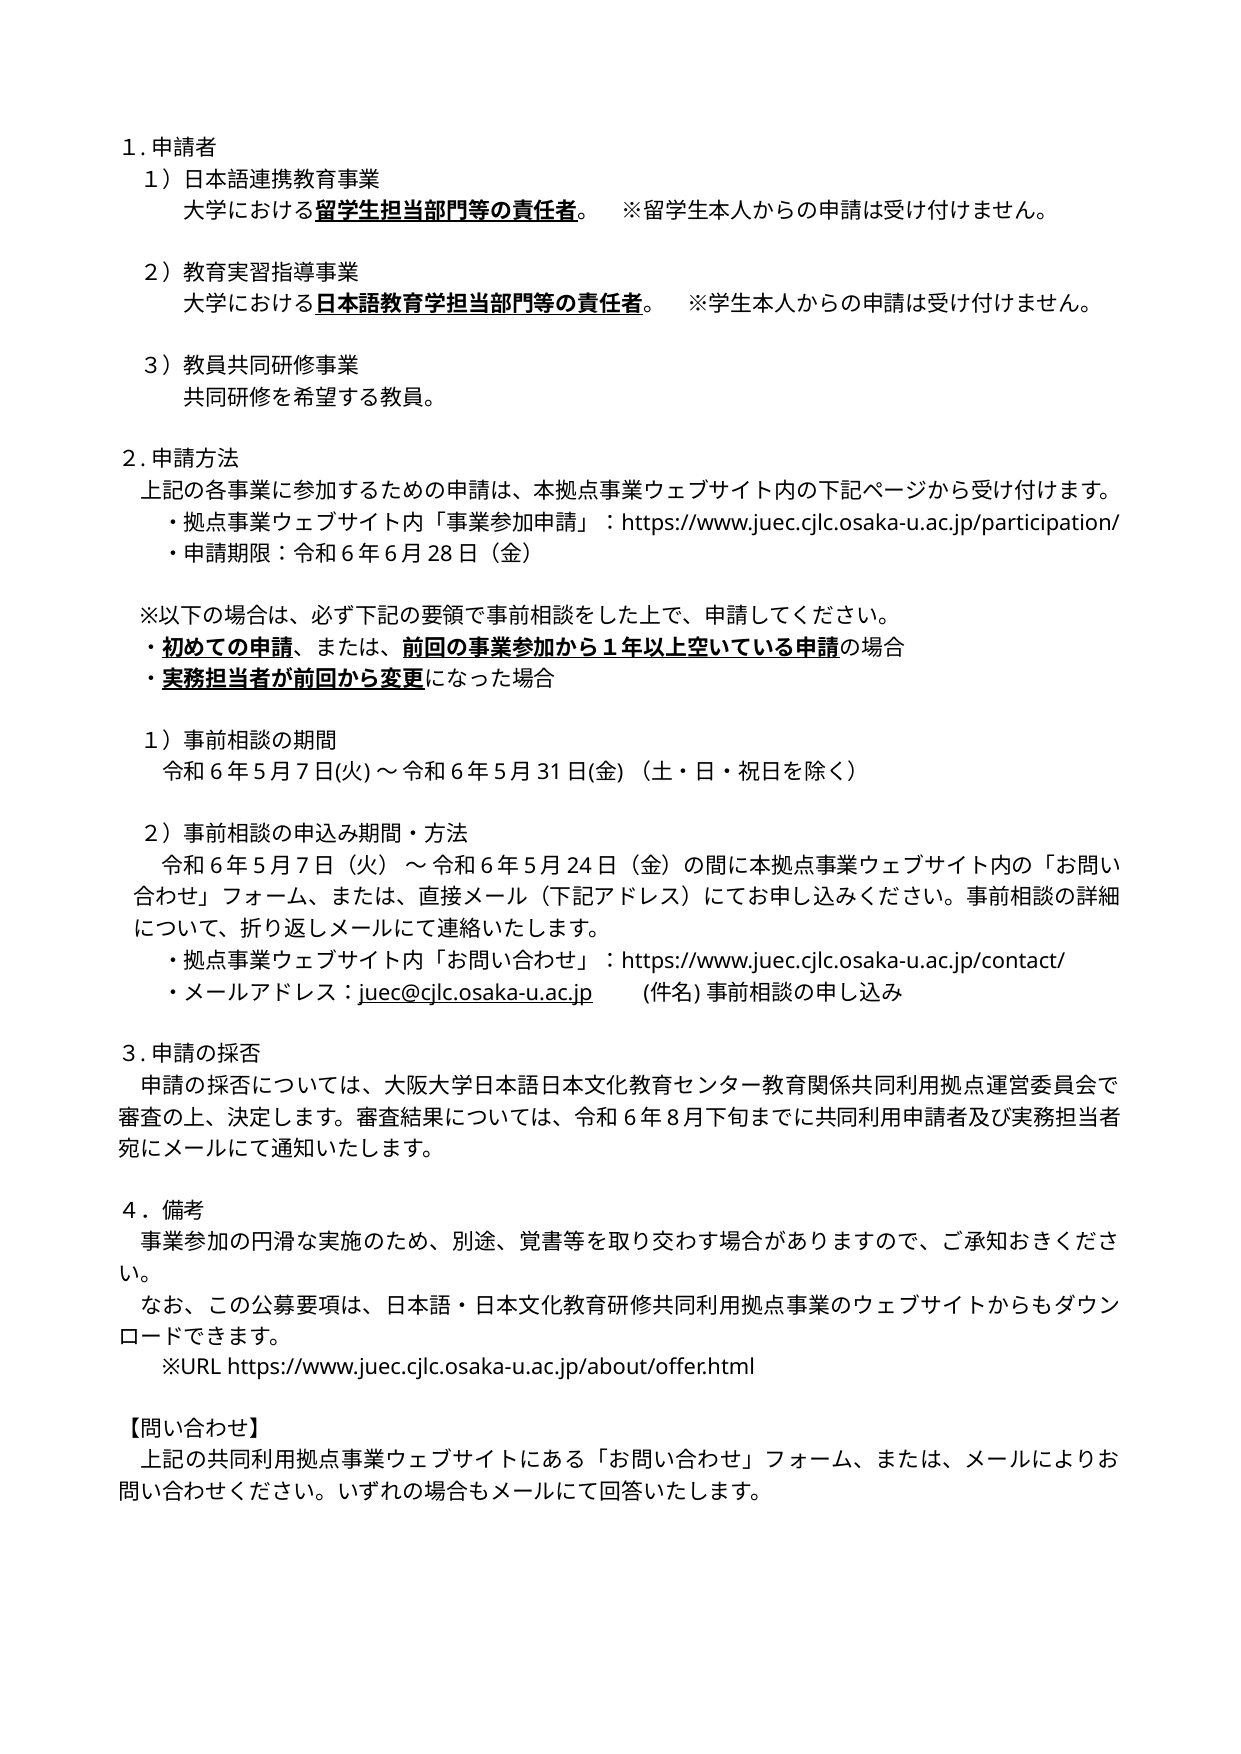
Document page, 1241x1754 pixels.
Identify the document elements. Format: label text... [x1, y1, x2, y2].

text １）日本語連携教育事業 [140, 162, 1122, 193]
text ２. 申請方法 [118, 441, 1122, 473]
text ２）事前相談の申込み期間・方法 [118, 816, 1122, 848]
text 上記の共同利用拠点事業ウェブサイトにある「お問い合わせ」フォーム、または、メールによりお問い合わせください。いずれの場合もメールにて回答いたします。 [118, 1442, 1122, 1506]
text ３. 申請の採否 [118, 1036, 1122, 1068]
text 共同研修を希望する教員。 [118, 379, 1122, 411]
text ・メールアドレス：juec@cjlc.osaka-u.ac.jp (件名) 事前相談の申し込み [118, 974, 1122, 1006]
text 大学における留学生担当部門等の責任者。 ※留学生本人からの申請は受け付けません。 [140, 193, 1122, 225]
text 令和6年5月7日（火） ～ 令和6年5月24日（金）の間に本拠点事業ウェブサイト内の「お問い合わせ」フォーム、または、直接メール（下記アドレス）にてお申し込みください。事前相談の詳細について、折り返しメールにて連絡いたします。 [133, 848, 1122, 943]
text なお、この公募要項は、日本語・日本文化教育研修共同利用拠点事業のウェブサイトからもダウンロードできます。 [118, 1288, 1122, 1351]
text ※URL https://www.juec.cjlc.osaka-u.ac.jp/about/offer.html [118, 1351, 1122, 1381]
text ４．備考 [118, 1193, 1122, 1224]
text １）事前相談の期間 [118, 723, 1122, 754]
text ・拠点事業ウェブサイト内「事業参加申請」：https://www.juec.cjlc.osaka-u.ac.jp/participation/ [118, 504, 1122, 536]
text ・申請期限：令和6年6月28日（金） [118, 536, 1122, 568]
text 上記の各事業に参加するための申請は、本拠点事業ウェブサイト内の下記ページから受け付けます。 [118, 473, 1122, 504]
text 【問い合わせ】 [118, 1411, 1122, 1442]
text 令和6年5月7日(火) ～ 令和6年5月31日(金) （土・日・祝日を除く） [118, 754, 1122, 786]
text １. 申請者 [118, 130, 1122, 162]
text 大学における日本語教育学担当部門等の責任者。 ※学生本人からの申請は受け付けません。 [118, 286, 1122, 318]
text ２）教育実習指導事業 [118, 255, 1122, 286]
text 申請の採否については、大阪大学日本語日本文化教育センター教育関係共同利用拠点運営委員会で審査の上、決定します。審査結果については、令和6年8月下旬までに共同利用申請者及び実務担当者宛にメールにて通知いたします。 [118, 1068, 1122, 1163]
text ・初めての申請、または、前回の事業参加から１年以上空いている申請の場合 [118, 629, 1122, 661]
text ・拠点事業ウェブサイト内「お問い合わせ」：https://www.juec.cjlc.osaka-u.ac.jp/contact/ [118, 943, 1122, 974]
text ３）教員共同研修事業 [118, 348, 1122, 379]
text 事業参加の円滑な実施のため、別途、覚書等を取り交わす場合がありますので、ご承知おきください。 [118, 1224, 1122, 1288]
text ※以下の場合は、必ず下記の要領で事前相談をした上で、申請してください。 [118, 598, 1122, 629]
text ・実務担当者が前回から変更になった場合 [118, 661, 1122, 693]
